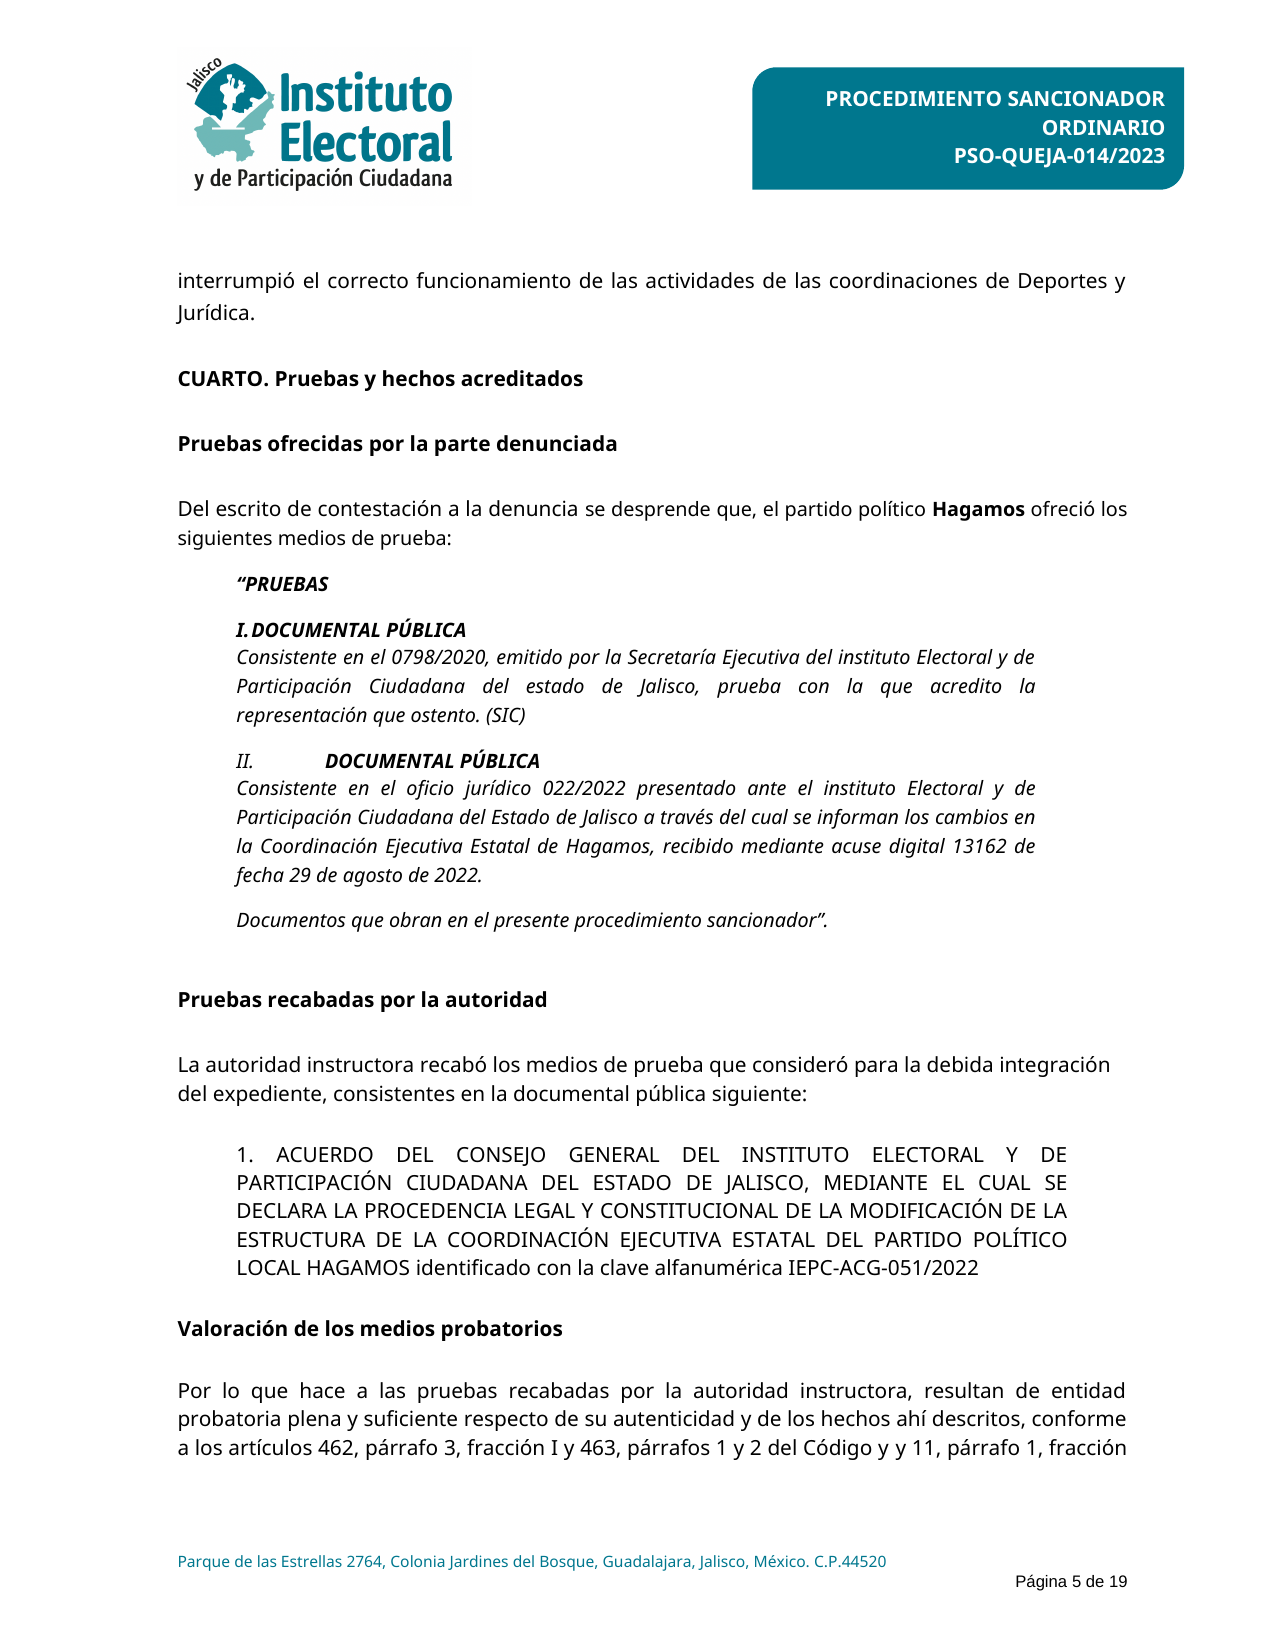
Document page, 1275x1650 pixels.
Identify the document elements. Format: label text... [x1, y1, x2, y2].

text La autoridad instructora recabó los medios de prueba que consideró para la debida integración del expediente, consistentes en la documental pública siguiente: [177, 1050, 1127, 1107]
text Valoración de los medios probatorios [177, 1314, 1127, 1343]
text CUARTO. Pruebas y hechos acreditados [177, 364, 1127, 392]
text Pruebas recabadas por la autoridad [177, 985, 1127, 1013]
text “PRUEBAS [236, 570, 1039, 597]
text Documentos que obran en el presente procedimiento sancionador”. [236, 907, 1039, 934]
list DOCUMENTAL PÚBLICA [236, 616, 1039, 643]
text Del escrito de contestación a la denuncia se desprende que, el partido político Hagamos ofreció los siguientes medios de prueba: [177, 494, 1127, 552]
text Consistente en el 0798/2020, emitido por la Secretaría Ejecutiva del instituto Electoral y de Participación Ciudadana del estado de Jalisco, prueba con la que acredito la representación que ostento. (SIC) [236, 643, 1039, 728]
text 1. ACUERDO DEL CONSEJO GENERAL DEL INSTITUTO ELECTORAL Y DE PARTICIPACIÓN CIUDADANA DEL ESTADO DE JALISCO, MEDIANTE EL CUAL SE DECLARA LA PROCEDENCIA LEGAL Y CONSTITUCIONAL DE LA MODIFICACIÓN DE LA ESTRUCTURA DE LA COORDINACIÓN EJECUTIVA ESTATAL DEL PARTIDO POLÍTICO LOCAL HAGAMOS identificado con la clave alfanumérica IEPC-ACG-051/2022 [236, 1140, 1068, 1282]
list DOCUMENTAL PÚBLICA [236, 747, 1039, 774]
text Consistente en el oficio jurídico 022/2022 presentado ante el instituto Electoral y de Participación Ciudadana del Estado de Jalisco a través del cual se informan los cambios en la Coordinación Ejecutiva Estatal de Hagamos, recibido mediante acuse digital 13162 de fecha 29 de agosto de 2022. [236, 774, 1039, 888]
text Pruebas ofrecidas por la parte denunciada [177, 429, 1127, 457]
picture [177, 47, 473, 206]
